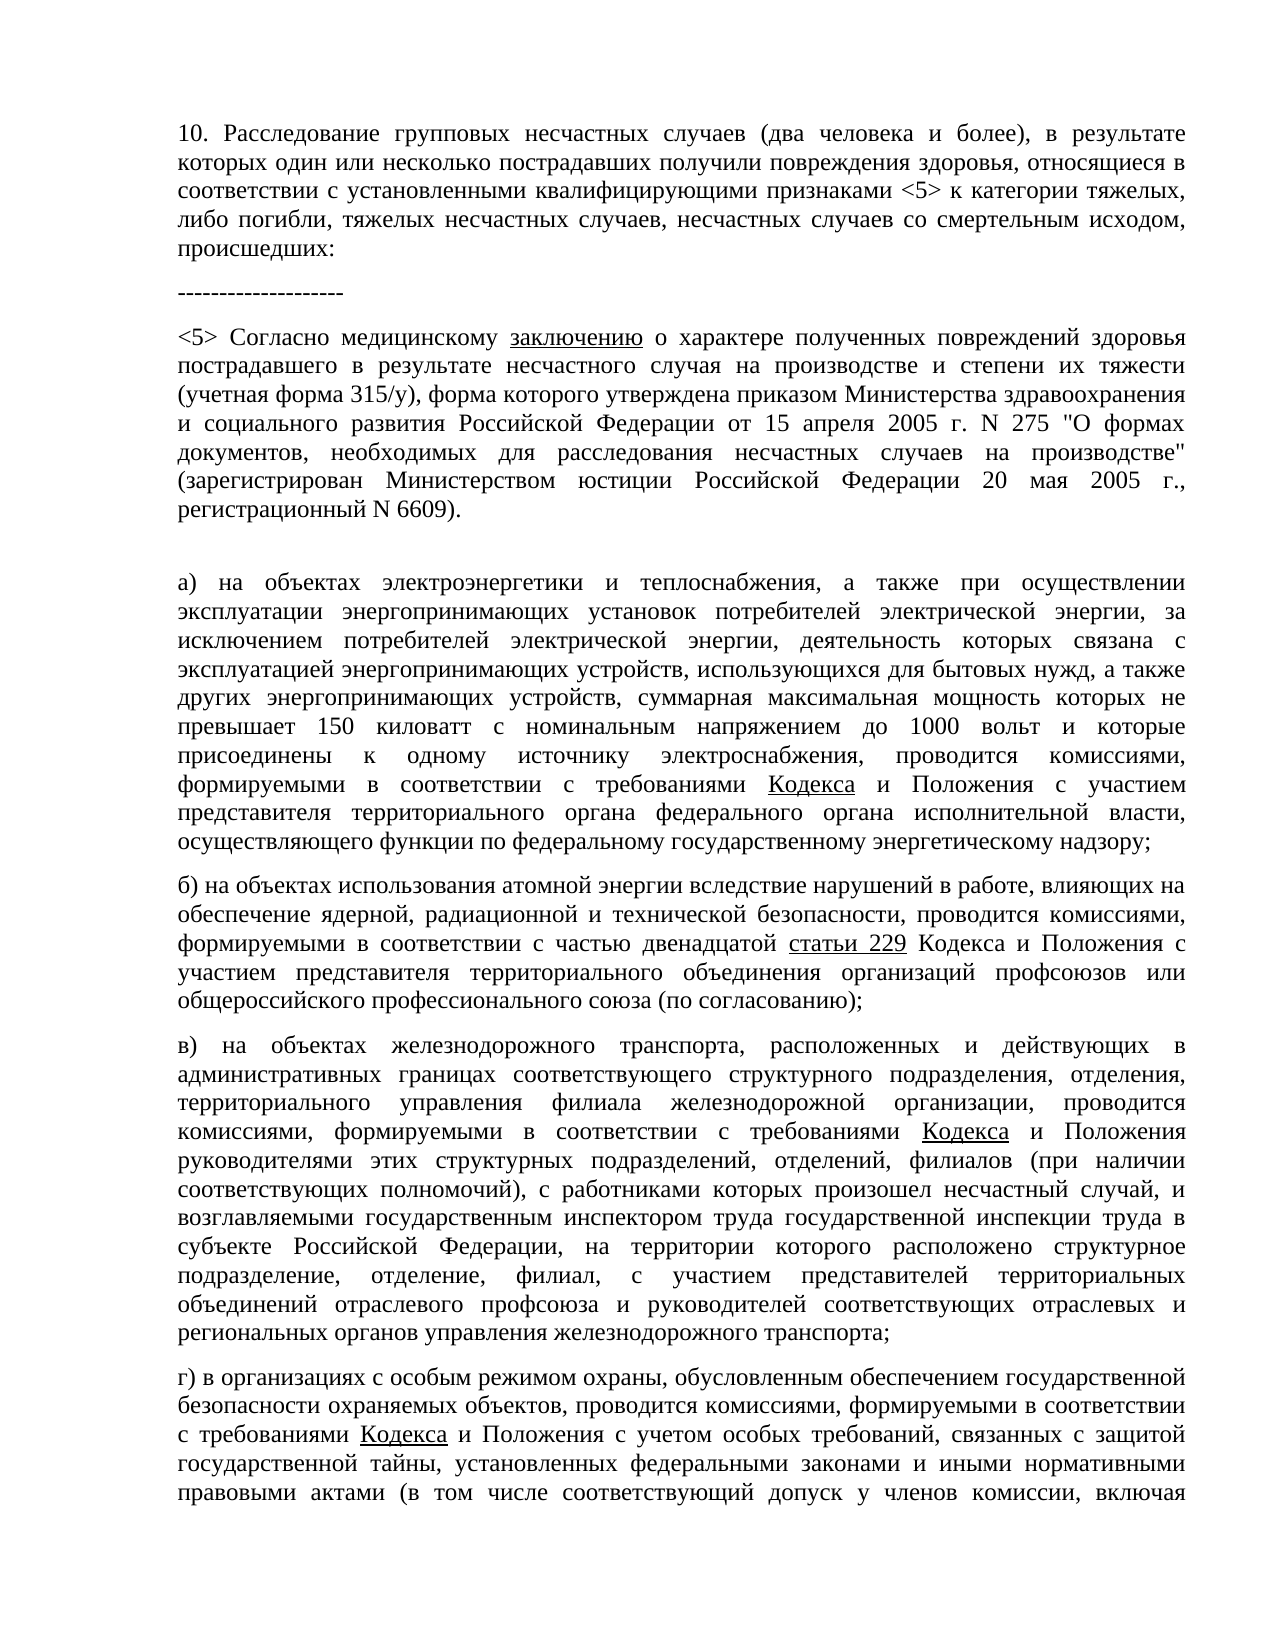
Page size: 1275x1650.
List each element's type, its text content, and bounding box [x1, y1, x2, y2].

text -------------------- [177, 277, 1186, 306]
text 10. Расследование групповых несчастных случаев (два человека и более), в результате которых один или несколько пострадавших получили повреждения здоровья, относящиеся в соответствии с установленными квалифицирующими признаками <5> к категории тяжелых, либо погибли, тяжелых несчастных случаев, несчастных случаев со смертельным исходом, происшедших: [177, 118, 1186, 262]
text б) на объектах использования атомной энергии вследствие нарушений в работе, влияющих на обеспечение ядерной, радиационной и технической безопасности, проводится комиссиями, формируемыми в соответствии с частью двенадцатой статьи 229 Кодекса и Положения с участием представителя территориального объединения организаций профсоюзов или общероссийского профессионального союза (по согласованию); [177, 871, 1186, 1014]
text <5> Согласно медицинскому заключению о характере полученных повреждений здоровья пострадавшего в результате несчастного случая на производстве и степени их тяжести (учетная форма 315/у), форма которого утверждена приказом Министерства здравоохранения и социального развития Российской Федерации от 15 апреля 2005 г. N 275 "О формах документов, необходимых для расследования несчастных случаев на производстве" (зарегистрирован Министерством юстиции Российской Федерации 20 мая 2005 г., регистрационный N 6609). [177, 322, 1186, 523]
text в) на объектах железнодорожного транспорта, расположенных и действующих в административных границах соответствующего структурного подразделения, отделения, территориального управления филиала железнодорожной организации, проводится комиссиями, формируемыми в соответствии с требованиями Кодекса и Положения руководителями этих структурных подразделений, отделений, филиалов (при наличии соответствующих полномочий), с работниками которых произошел несчастный случай, и возглавляемыми государственным инспектором труда государственной инспекции труда в субъекте Российской Федерации, на территории которого расположено структурное подразделение, отделение, филиал, с участием представителей территориальных объединений отраслевого профсоюза и руководителей соответствующих отраслевых и региональных органов управления железнодорожного транспорта; [177, 1030, 1186, 1346]
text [177, 1362, 1186, 1506]
text а) на объектах электроэнергетики и теплоснабжения, а также при осуществлении эксплуатации энергопринимающих установок потребителей электрической энергии, за исключением потребителей электрической энергии, деятельность которых связана с эксплуатацией энергопринимающих устройств, использующихся для бытовых нужд, а также других энергопринимающих устройств, суммарная максимальная мощность которых не превышает 150 киловатт с номинальным напряжением до 1000 вольт и которые присоединены к одному источнику электроснабжения, проводится комиссиями, формируемыми в соответствии с требованиями Кодекса и Положения с участием представителя территориального органа федерального органа исполнительной власти, осуществляющего функции по федеральному государственному энергетическому надзору; [177, 567, 1186, 855]
